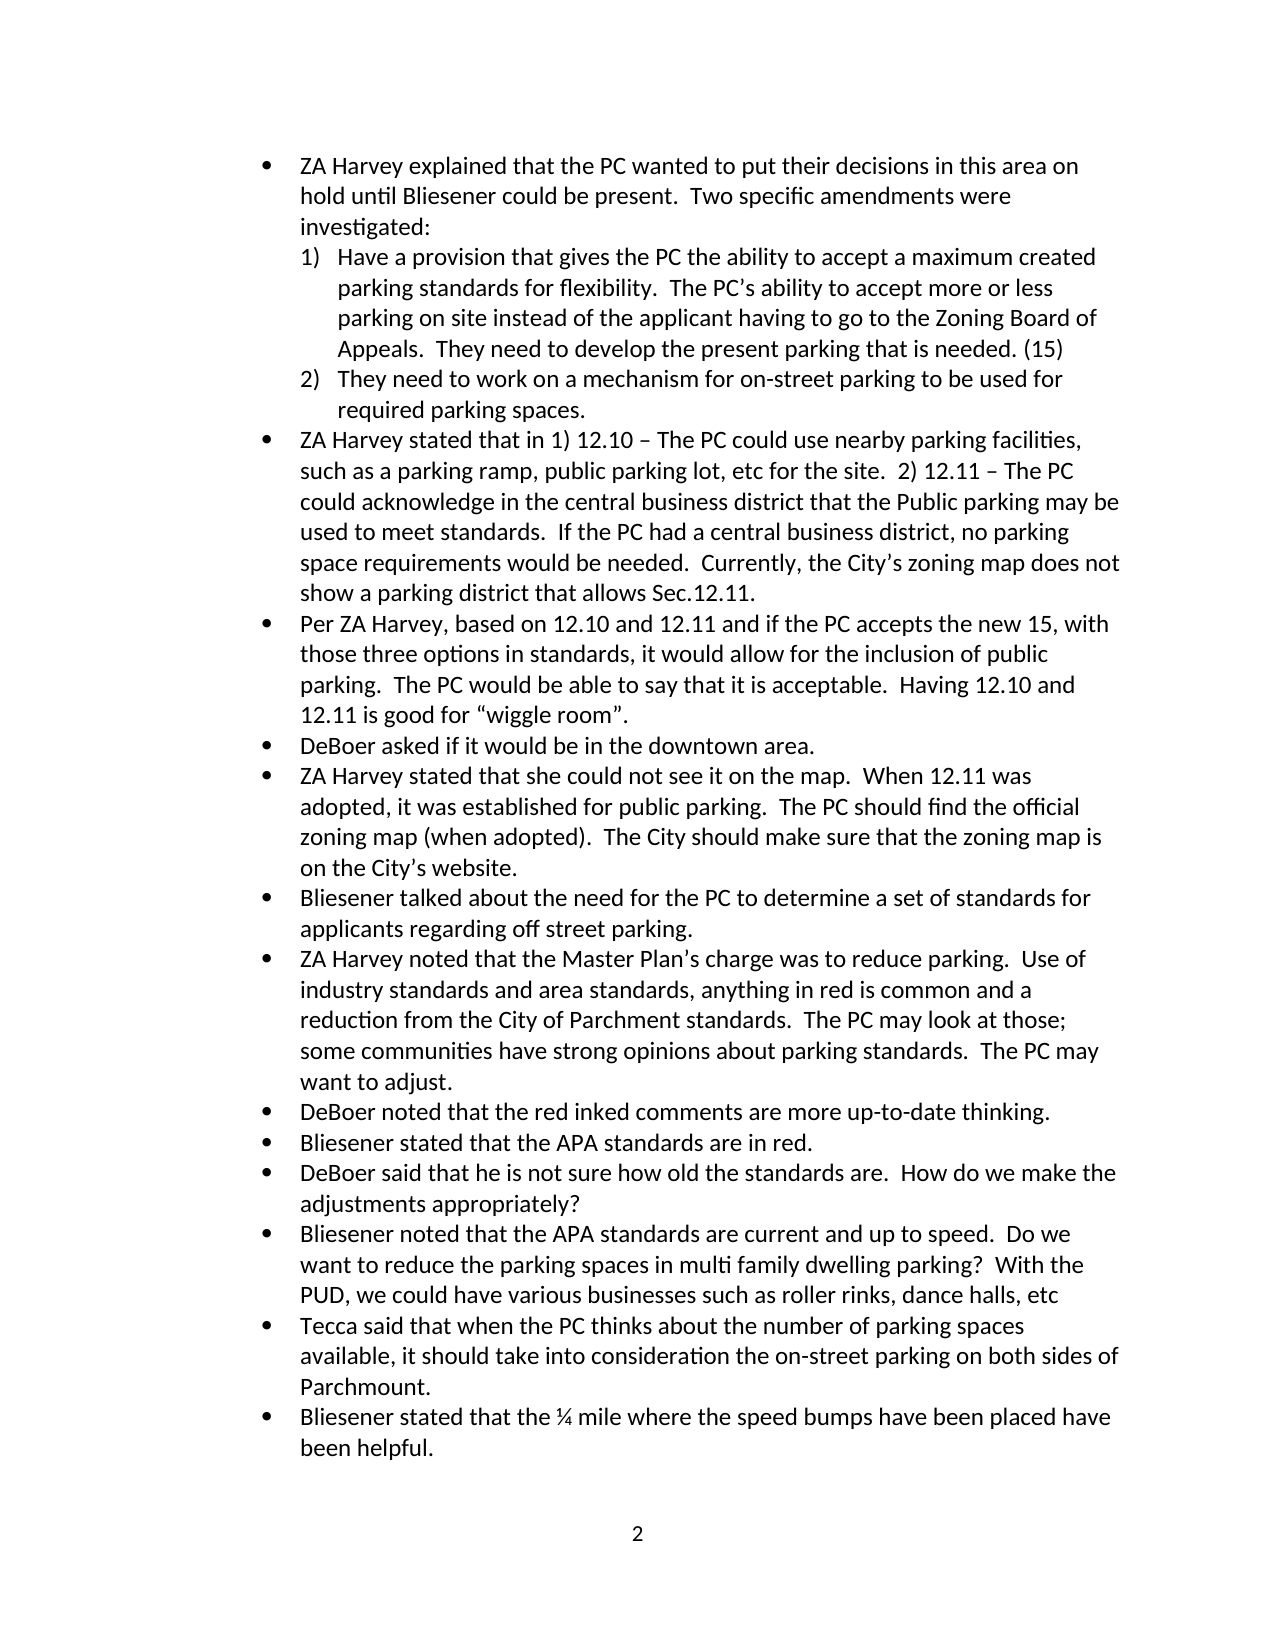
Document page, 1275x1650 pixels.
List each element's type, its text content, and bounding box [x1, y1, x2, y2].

list Bliesener stated that the ¼ mile where the speed bumps have been placed have been helpful. [262, 1401, 1125, 1462]
list ZA Harvey explained that the PC wanted to put their decisions in this area on hold until Bliesener could be present. Two specific amendments were investigated: [262, 150, 1125, 242]
list Bliesener noted that the APA standards are current and up to speed. Do we want to reduce the parking spaces in multi family dwelling parking? With the PUD, we could have various businesses such as roller rinks, dance halls, etc [262, 1218, 1125, 1310]
list Have a provision that gives the PC the ability to accept a maximum created parking standards for flexibility. The PC’s ability to accept more or less parking on site instead of the applicant having to go to the Zoning Board of Appeals. They need to develop the present parking that is needed. (15) [300, 242, 1125, 364]
list DeBoer asked if it would be in the downtown area. [262, 730, 1125, 760]
list They need to work on a mechanism for on-street parking to be used for required parking spaces. [300, 364, 1125, 425]
list ZA Harvey stated that she could not see it on the map. When 12.11 was adopted, it was established for public parking. The PC should find the official zoning map (when adopted). The City should make sure that the zoning map is on the City’s website. [262, 760, 1125, 882]
list ZA Harvey noted that the Master Plan’s charge was to reduce parking. Use of industry standards and area standards, anything in red is common and a reduction from the City of Parchment standards. The PC may look at those; some communities have strong opinions about parking standards. The PC may want to adjust. [262, 943, 1125, 1096]
list Bliesener talked about the need for the PC to determine a set of standards for applicants regarding off street parking. [262, 882, 1125, 943]
list Tecca said that when the PC thinks about the number of parking spaces available, it should take into consideration the on-street parking on both sides of Parchmount. [262, 1310, 1125, 1401]
list DeBoer said that he is not sure how old the standards are. How do we make the adjustments appropriately? [262, 1157, 1125, 1218]
list Per ZA Harvey, based on 12.10 and 12.11 and if the PC accepts the new 15, with those three options in standards, it would allow for the inclusion of public parking. The PC would be able to say that it is acceptable. Having 12.10 and 12.11 is good for “wiggle room”. [262, 608, 1125, 730]
list ZA Harvey stated that in 1) 12.10 – The PC could use nearby parking facilities, such as a parking ramp, public parking lot, etc for the site. 2) 12.11 – The PC could acknowledge in the central business district that the Public parking may be used to meet standards. If the PC had a central business district, no parking space requirements would be needed. Currently, the City’s zoning map does not show a parking district that allows Sec.12.11. [262, 425, 1125, 608]
list Bliesener stated that the APA standards are in red. [262, 1127, 1125, 1157]
list DeBoer noted that the red inked comments are more up-to-date thinking. [262, 1096, 1125, 1127]
